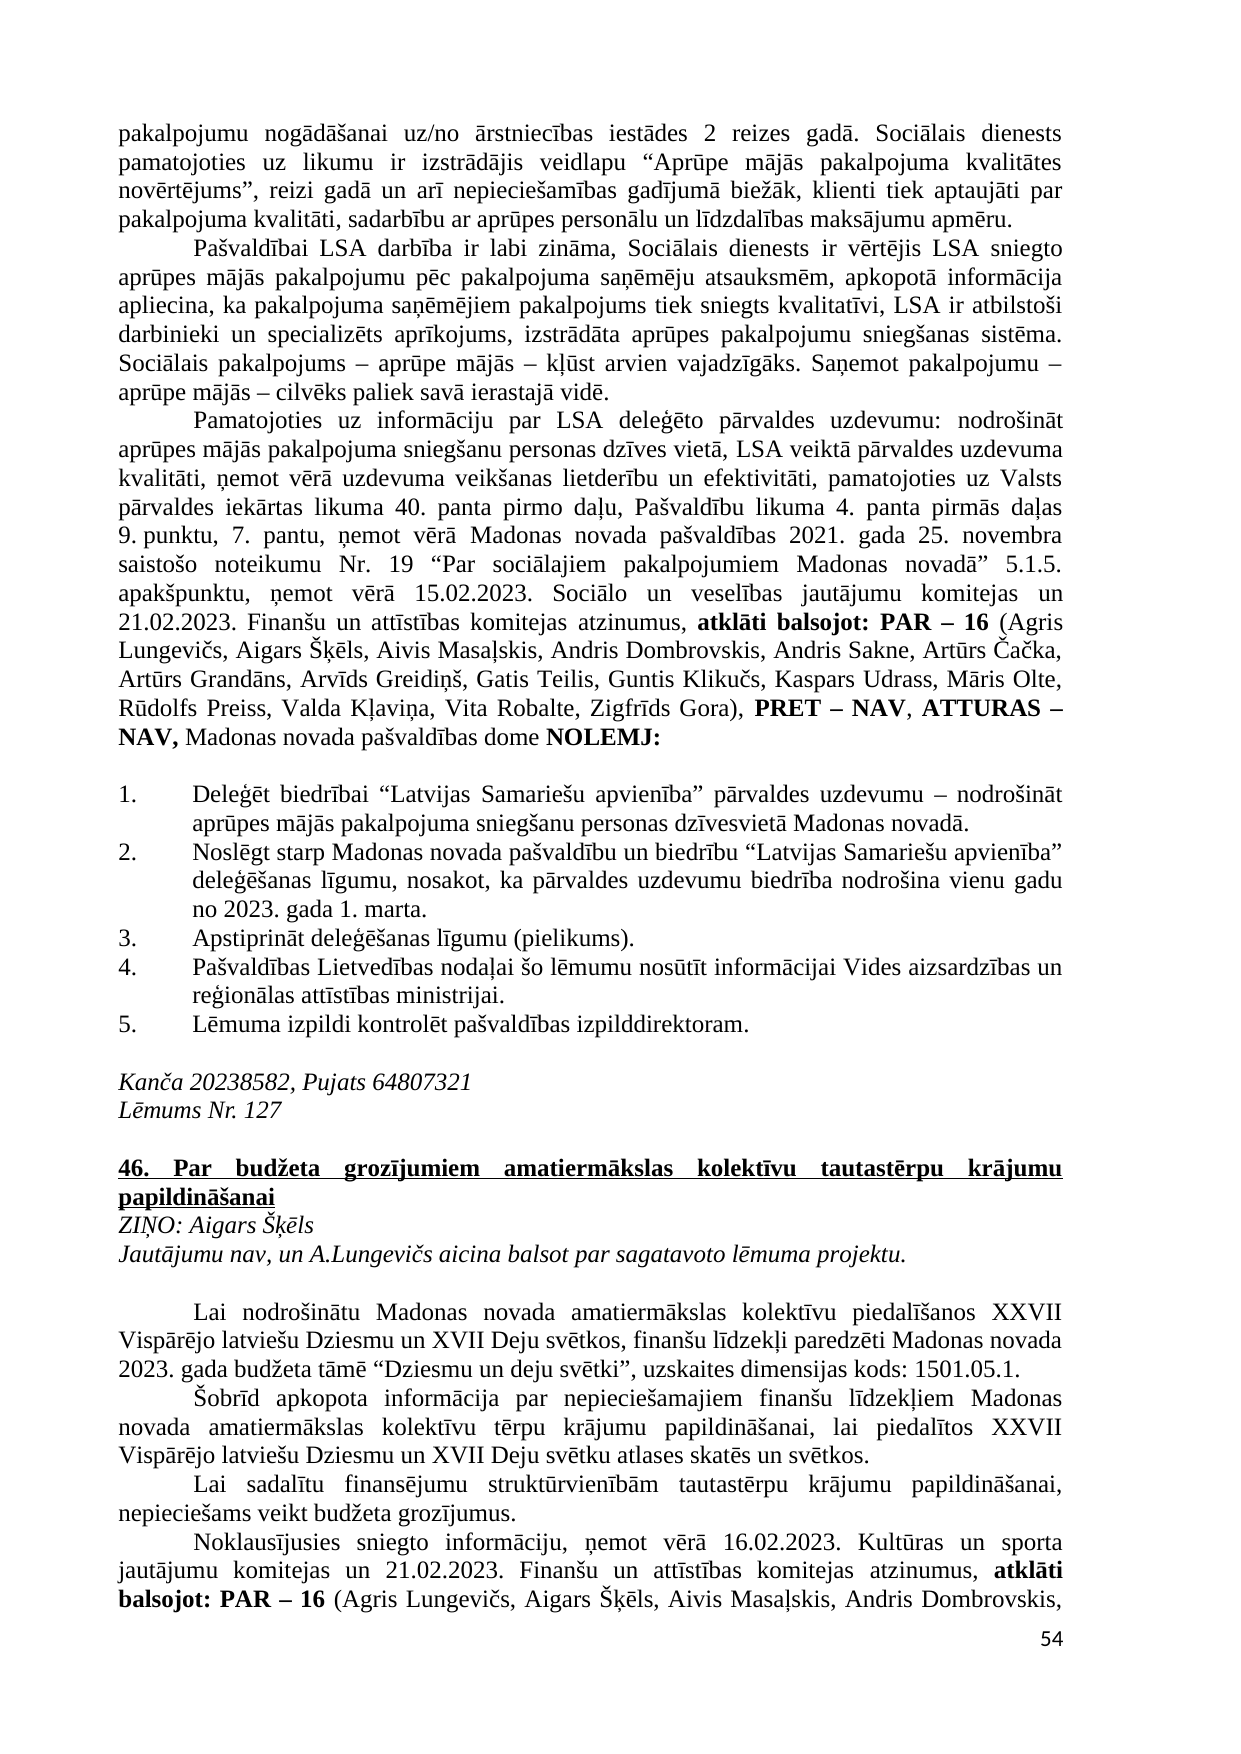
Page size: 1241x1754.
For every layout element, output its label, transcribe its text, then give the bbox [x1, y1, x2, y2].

text Lai nodrošinātu Madonas novada amatiermākslas kolektīvu piedalīšanos XXVII Vispārējo latviešu Dziesmu un XVII Deju svētkos, finanšu līdzekļi paredzēti Madonas novada 2023. gada budžeta tāmē “Dziesmu un deju svētki”, uzskaites dimensijas kods: 1501.05.1. [118, 1297, 1063, 1383]
list Lēmuma izpildi kontrolēt pašvaldības izpilddirektoram. [118, 1009, 1063, 1038]
text ZIŅO: Aigars Šķēls [118, 1211, 1063, 1239]
text Lēmums Nr. 127 [118, 1096, 1063, 1124]
list Deleģēt biedrībai “Latvijas Samariešu apvienība” pārvaldes uzdevumu – nodrošināt aprūpes mājās pakalpojuma sniegšanu personas dzīvesvietā Madonas novadā. [118, 779, 1063, 837]
text Pamatojoties uz informāciju par LSA deleģēto pārvaldes uzdevumu: nodrošināt aprūpes mājās pakalpojuma sniegšanu personas dzīves vietā, LSA veiktā pārvaldes uzdevuma kvalitāti, ņemot vērā uzdevuma veikšanas lietderību un efektivitāti, pamatojoties uz Valsts pārvaldes iekārtas likuma 40. panta pirmo daļu, Pašvaldību likuma 4. panta pirmās daļas 9. punktu, 7. pantu, ņemot vērā Madonas novada pašvaldības 2021. gada 25. novembra saistošo noteikumu Nr. 19 “Par sociālajiem pakalpojumiem Madonas novadā” 5.1.5. apakšpunktu, ņemot vērā 15.02.2023. Sociālo un veselības jautājumu komitejas un 21.02.2023. Finanšu un attīstības komitejas atzinumus, atklāti balsojot: PAR – 16 (Agris Lungevičs, Aigars Šķēls, Aivis Masaļskis, Andris Dombrovskis, Andris Sakne, Artūrs Čačka, Artūrs Grandāns, Arvīds Greidiņš, Gatis Teilis, Guntis Klikučs, Kaspars Udrass, Māris Olte, Rūdolfs Preiss, Valda Kļaviņa, Vita Robalte, Zigfrīds Gora), PRET – NAV, ATTURAS – NAV, Madonas novada pašvaldības dome NOLEMJ: [118, 406, 1063, 751]
text 46. Par budžeta grozījumiem amatiermākslas kolektīvu tautastērpu krājumu papildināšanai [118, 1179, 1063, 1211]
text 46. Par budžeta grozījumiem amatiermākslas kolektīvu tautastērpu krājumu papildināšanai [118, 1153, 1063, 1178]
text Lai sadalītu finansējumu struktūrvienībām tautastērpu krājumu papildināšanai, nepieciešams veikt budžeta grozījumus. [118, 1469, 1063, 1527]
list Pašvaldības Lietvedības nodaļai šo lēmumu nosūtīt informācijai Vides aizsardzības un reģionālas attīstības ministrijai. [118, 952, 1063, 1009]
list Noslēgt starp Madonas novada pašvaldību un biedrību “Latvijas Samariešu apvienība” deleģēšanas līgumu, nosakot, ka pārvaldes uzdevumu biedrība nodrošina vienu gadu no 2023. gada 1. marta. [118, 837, 1063, 923]
text Kanča 20238582, Pujats 64807321 [118, 1067, 1063, 1096]
text Šobrīd apkopota informācija par nepieciešamajiem finanšu līdzekļiem Madonas novada amatiermākslas kolektīvu tērpu krājumu papildināšanai, lai piedalītos XXVII Vispārējo latviešu Dziesmu un XVII Deju svētku atlases skatēs un svētkos. [118, 1383, 1063, 1469]
text Jautājumu nav, un A.Lungevičs aicina balsot par sagatavoto lēmuma projektu. [118, 1239, 1063, 1268]
text Pašvaldībai LSA darbība ir labi zināma, Sociālais dienests ir vērtējis LSA sniegto aprūpes mājās pakalpojumu pēc pakalpojuma saņēmēju atsauksmēm, apkopotā informācija apliecina, ka pakalpojuma saņēmējiem pakalpojums tiek sniegts kvalitatīvi, LSA ir atbilstoši darbinieki un specializēts aprīkojums, izstrādāta aprūpes pakalpojumu sniegšanas sistēma. Sociālais pakalpojums – aprūpe mājās – kļūst arvien vajadzīgāks. Saņemot pakalpojumu – aprūpe mājās – cilvēks paliek savā ierastajā vidē. [118, 233, 1063, 406]
list Apstiprināt deleģēšanas līgumu (pielikums). [118, 923, 1063, 952]
